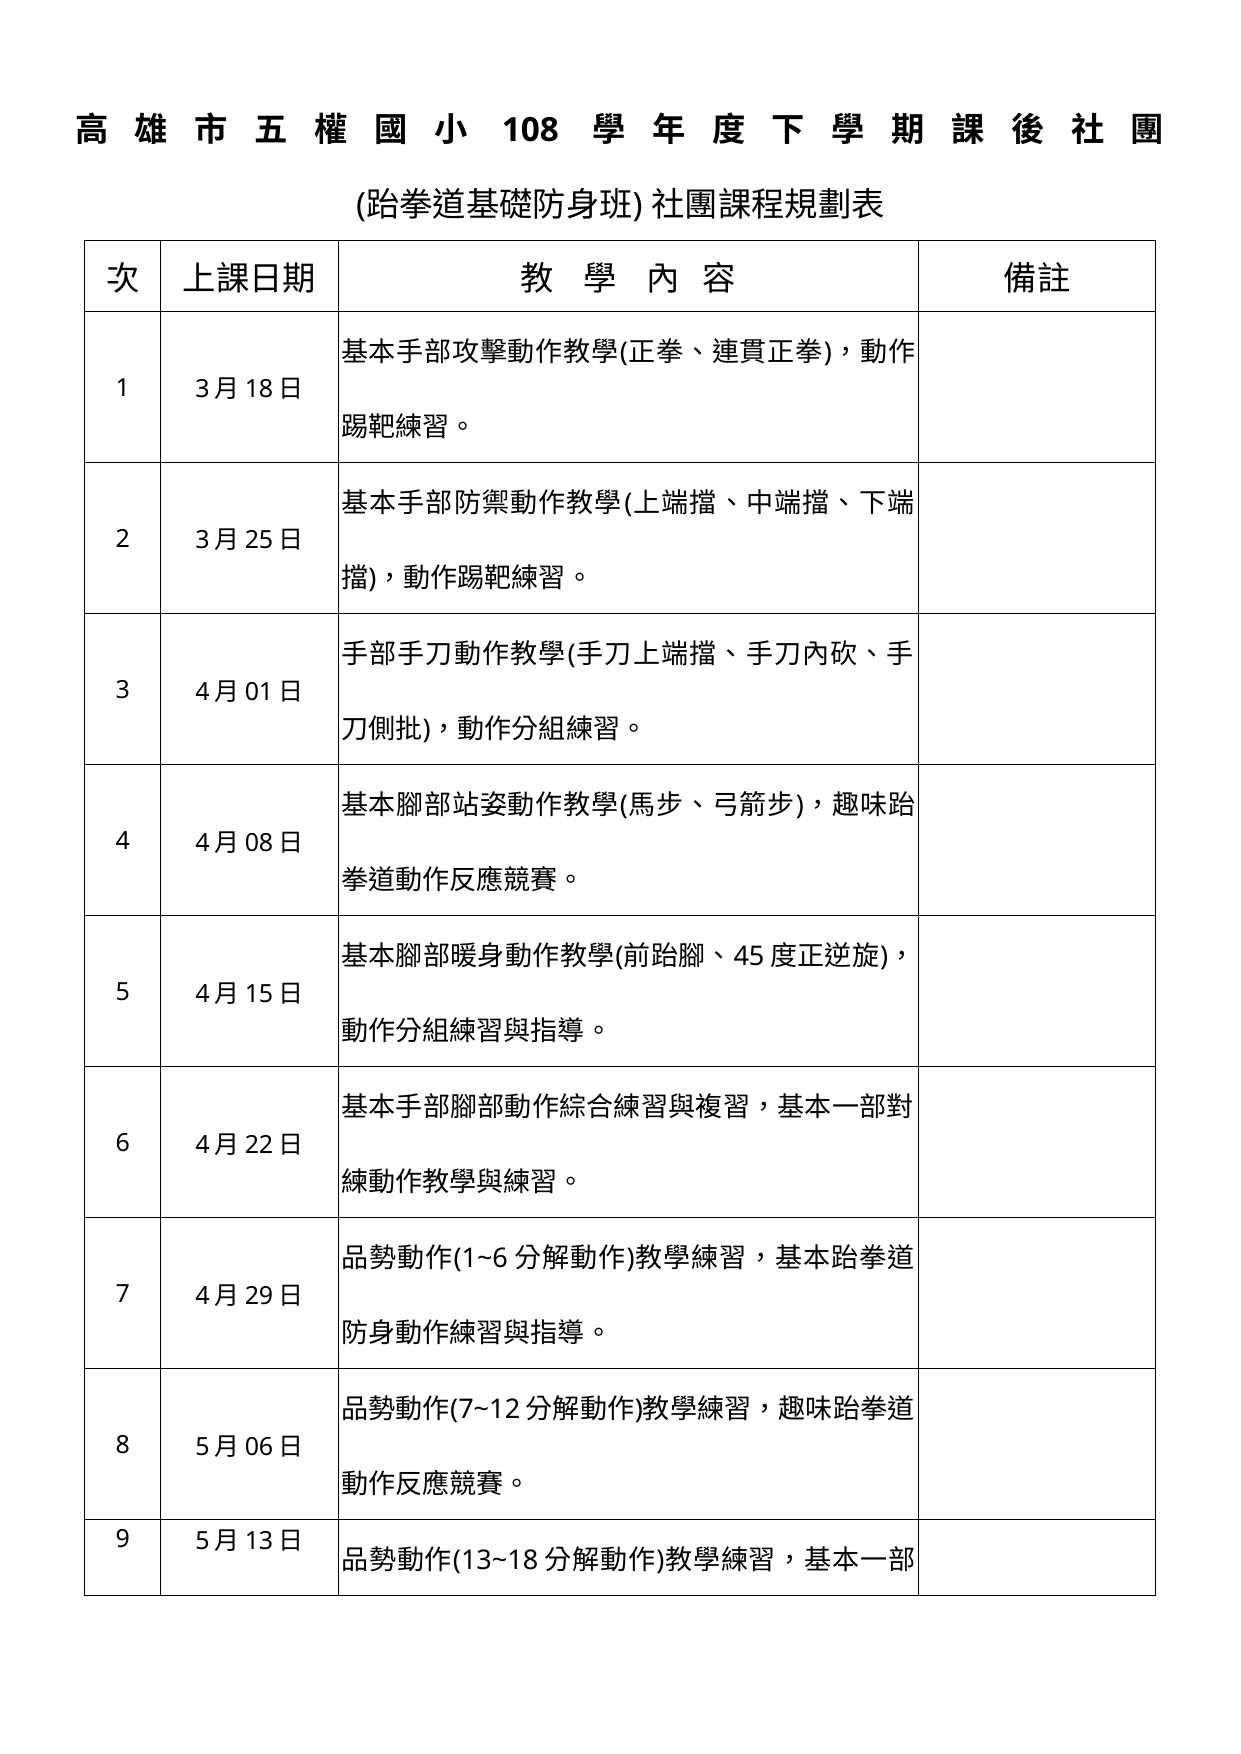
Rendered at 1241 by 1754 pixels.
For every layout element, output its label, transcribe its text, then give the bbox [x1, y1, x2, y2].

table_cell 3月18日 [161, 312, 338, 462]
table_cell [919, 1218, 1155, 1368]
table_cell [919, 1520, 1155, 1595]
table_cell 3月25日 [161, 463, 338, 613]
table_cell [919, 916, 1155, 1066]
table_header 教 學 內 容 [339, 241, 918, 311]
table_cell 基本手部腳部動作綜合練習與複習，基本一部對練動作教學與練習。 [339, 1067, 918, 1217]
table_cell 5月13日 [161, 1520, 338, 1595]
table_cell [919, 463, 1155, 613]
table_cell 品勢動作(1~6分解動作)教學練習，基本跆拳道防身動作練習與指導。 [339, 1218, 918, 1368]
table_cell 4月15日 [161, 916, 338, 1066]
text (跆拳道基礎防身班) 社團課程規劃表 [75, 164, 1165, 239]
table_cell 4月08日 [161, 765, 338, 915]
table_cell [339, 1520, 918, 1595]
table_cell 1 [85, 312, 160, 462]
table_cell 8 [85, 1369, 160, 1519]
table_cell 基本腳部站姿動作教學(馬步、弓箭步)，趣味跆拳道動作反應競賽。 [339, 765, 918, 915]
table_cell [919, 312, 1155, 462]
table_header 上課日期 [161, 241, 338, 311]
table_cell 品勢動作(7~12分解動作)教學練習，趣味跆拳道動作反應競賽。 [339, 1369, 918, 1519]
table_cell 5月06日 [161, 1369, 338, 1519]
table_cell 3 [85, 614, 160, 764]
table_cell 4 [85, 765, 160, 915]
text 高雄市五權國小108學年度下學期課後社團 [75, 89, 1165, 164]
table_cell 4月29日 [161, 1218, 338, 1368]
table_cell 基本手部攻擊動作教學(正拳、連貫正拳)，動作踢靶練習。 [339, 312, 918, 462]
table_header 次 [85, 241, 160, 311]
table_cell 5 [85, 916, 160, 1066]
table_cell 2 [85, 463, 160, 613]
table_cell 6 [85, 1067, 160, 1217]
table_cell 基本腳部暖身動作教學(前跆腳、45度正逆旋)，動作分組練習與指導。 [339, 916, 918, 1066]
table_cell 基本手部防禦動作教學(上端擋、中端擋、下端擋)，動作踢靶練習。 [339, 463, 918, 613]
table_cell 9 [85, 1520, 160, 1595]
table_cell [919, 765, 1155, 915]
table_header 備註 [919, 241, 1155, 311]
table_cell [919, 614, 1155, 764]
table_cell 4月01日 [161, 614, 338, 764]
table_cell [919, 1067, 1155, 1217]
table_cell 7 [85, 1218, 160, 1368]
table_cell [919, 1369, 1155, 1519]
table_cell 4月22日 [161, 1067, 338, 1217]
table_cell 手部手刀動作教學(手刀上端擋、手刀內砍、手刀側批)，動作分組練習。 [339, 614, 918, 764]
